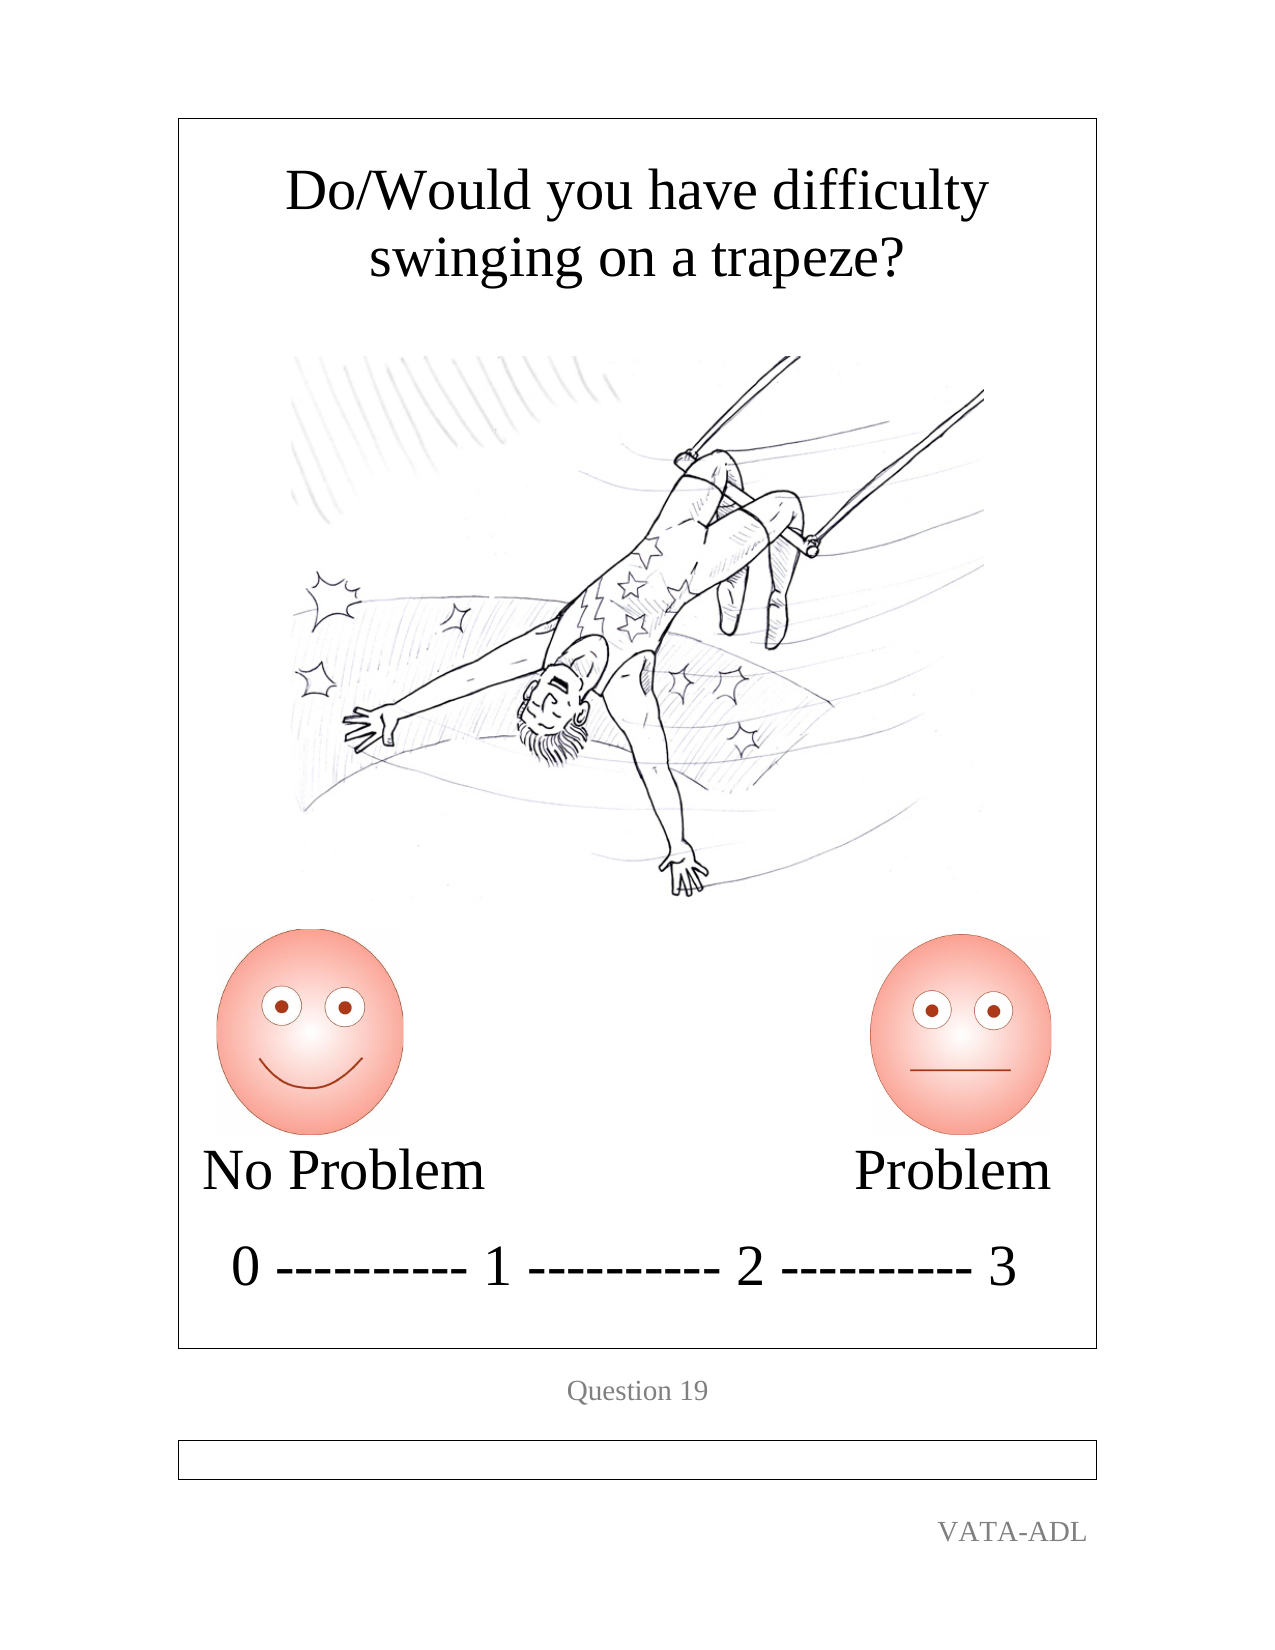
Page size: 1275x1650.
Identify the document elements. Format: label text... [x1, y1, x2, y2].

picture [216, 929, 404, 1135]
text 0 ---------- 1 ---------- 2 ---------- 3 [187, 1231, 1087, 1298]
picture [291, 356, 984, 901]
text Do/Would you have difficulty swinging on a trapeze? [187, 155, 1087, 289]
picture [870, 934, 1052, 1135]
text Question 19 [187, 1373, 1087, 1407]
text No Problem Problem [187, 1135, 1087, 1202]
